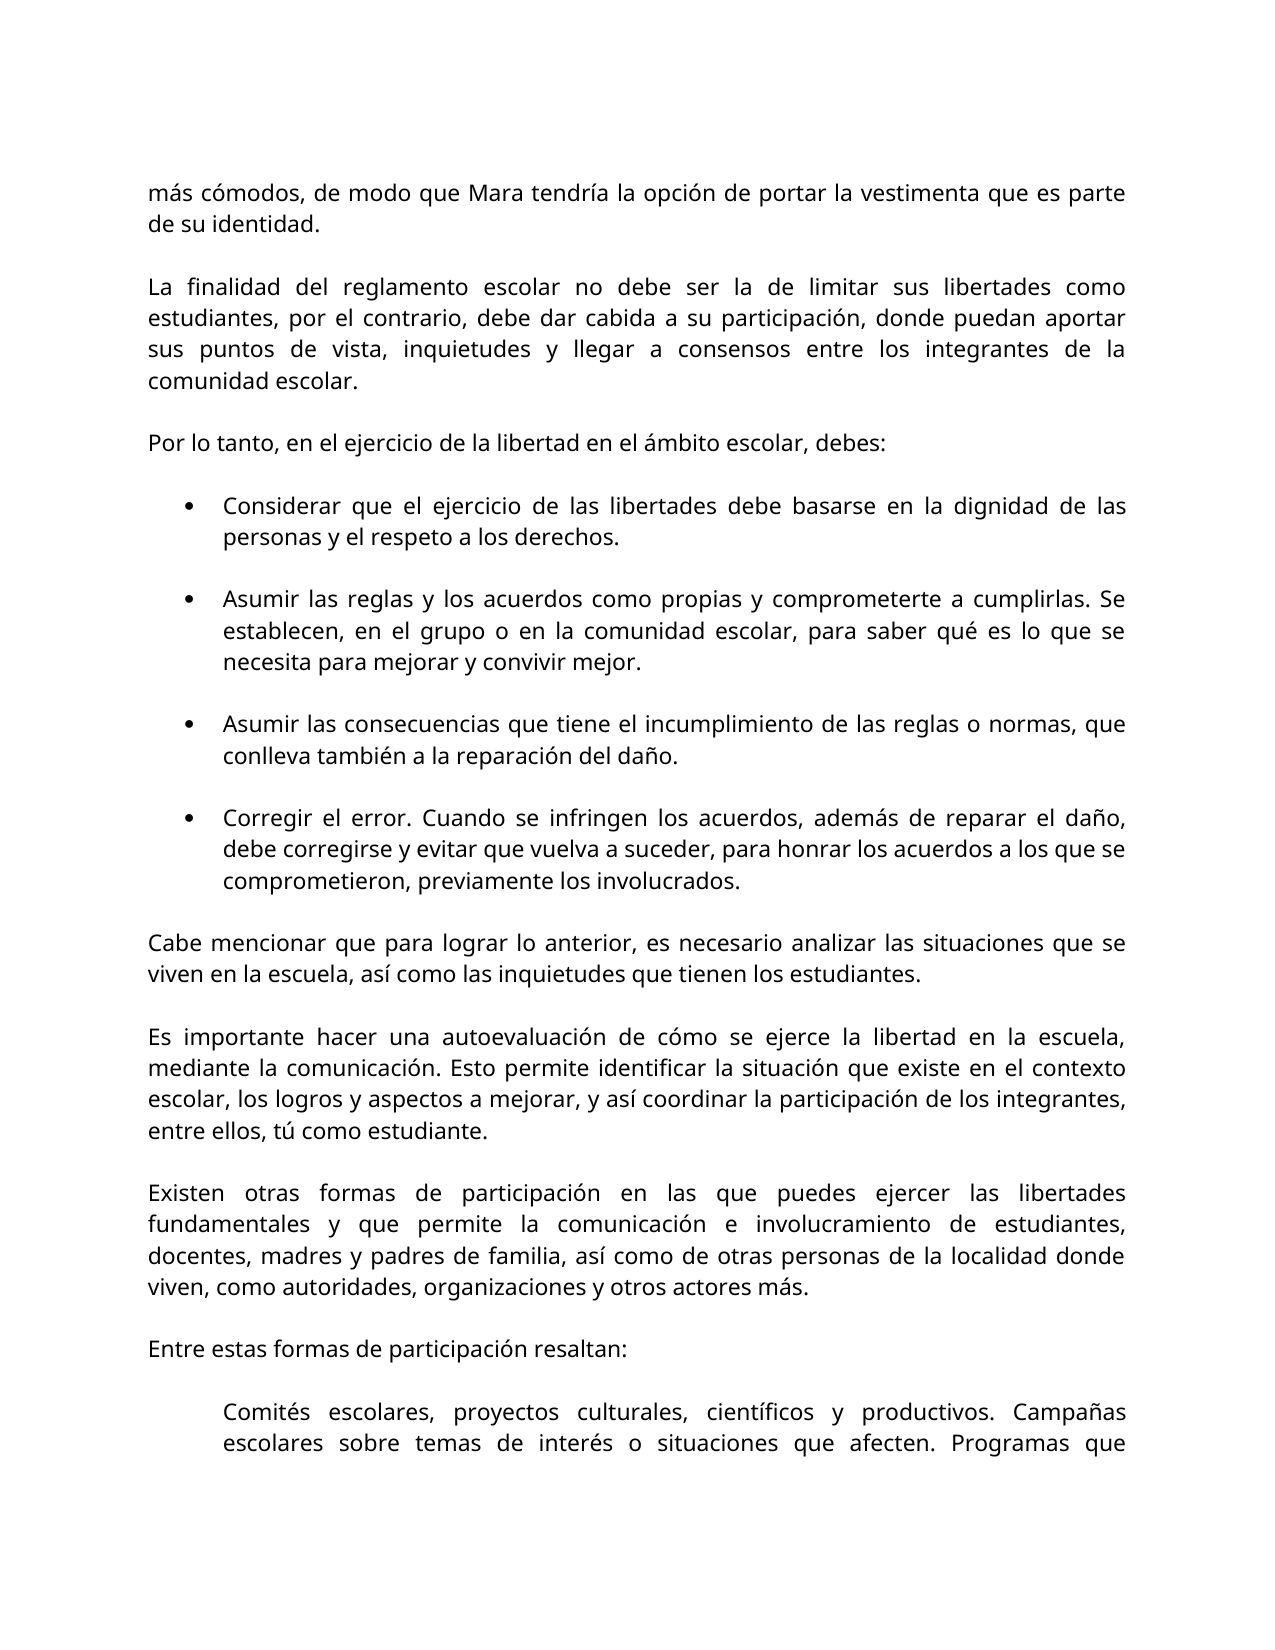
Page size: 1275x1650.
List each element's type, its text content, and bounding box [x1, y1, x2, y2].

text La finalidad del reglamento escolar no debe ser la de limitar sus libertades como estudiantes, por el contrario, debe dar cabida a su participación, donde puedan aportar sus puntos de vista, inquietudes y llegar a consensos entre los integrantes de la comunidad escolar. [148, 271, 1127, 396]
list Asumir las reglas y los acuerdos como propias y comprometerte a cumplirlas. Se establecen, en el grupo o en la comunidad escolar, para saber qué es lo que se necesita para mejorar y convivir mejor. [185, 583, 1127, 677]
text Por lo tanto, en el ejercicio de la libertad en el ámbito escolar, debes: [148, 427, 1127, 458]
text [148, 177, 1127, 240]
text Existen otras formas de participación en las que puedes ejercer las libertades fundamentales y que permite la comunicación e involucramiento de estudiantes, docentes, madres y padres de familia, así como de otras personas de la localidad donde viven, como autoridades, organizaciones y otros actores más. [148, 1177, 1127, 1302]
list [223, 1396, 1127, 1458]
list Corregir el error. Cuando se infringen los acuerdos, además de reparar el daño, debe corregirse y evitar que vuelva a suceder, para honrar los acuerdos a los que se comprometieron, previamente los involucrados. [185, 802, 1127, 896]
list Asumir las consecuencias que tiene el incumplimiento de las reglas o normas, que conlleva también a la reparación del daño. [185, 708, 1127, 771]
text Es importante hacer una autoevaluación de cómo se ejerce la libertad en la escuela, mediante la comunicación. Esto permite identificar la situación que existe en el contexto escolar, los logros y aspectos a mejorar, y así coordinar la participación de los integrantes, entre ellos, tú como estudiante. [148, 1021, 1127, 1146]
text Cabe mencionar que para lograr lo anterior, es necesario analizar las situaciones que se viven en la escuela, así como las inquietudes que tienen los estudiantes. [148, 927, 1127, 990]
text Entre estas formas de participación resaltan: [148, 1333, 1127, 1365]
list Considerar que el ejercicio de las libertades debe basarse en la dignidad de las personas y el respeto a los derechos. [185, 490, 1127, 552]
